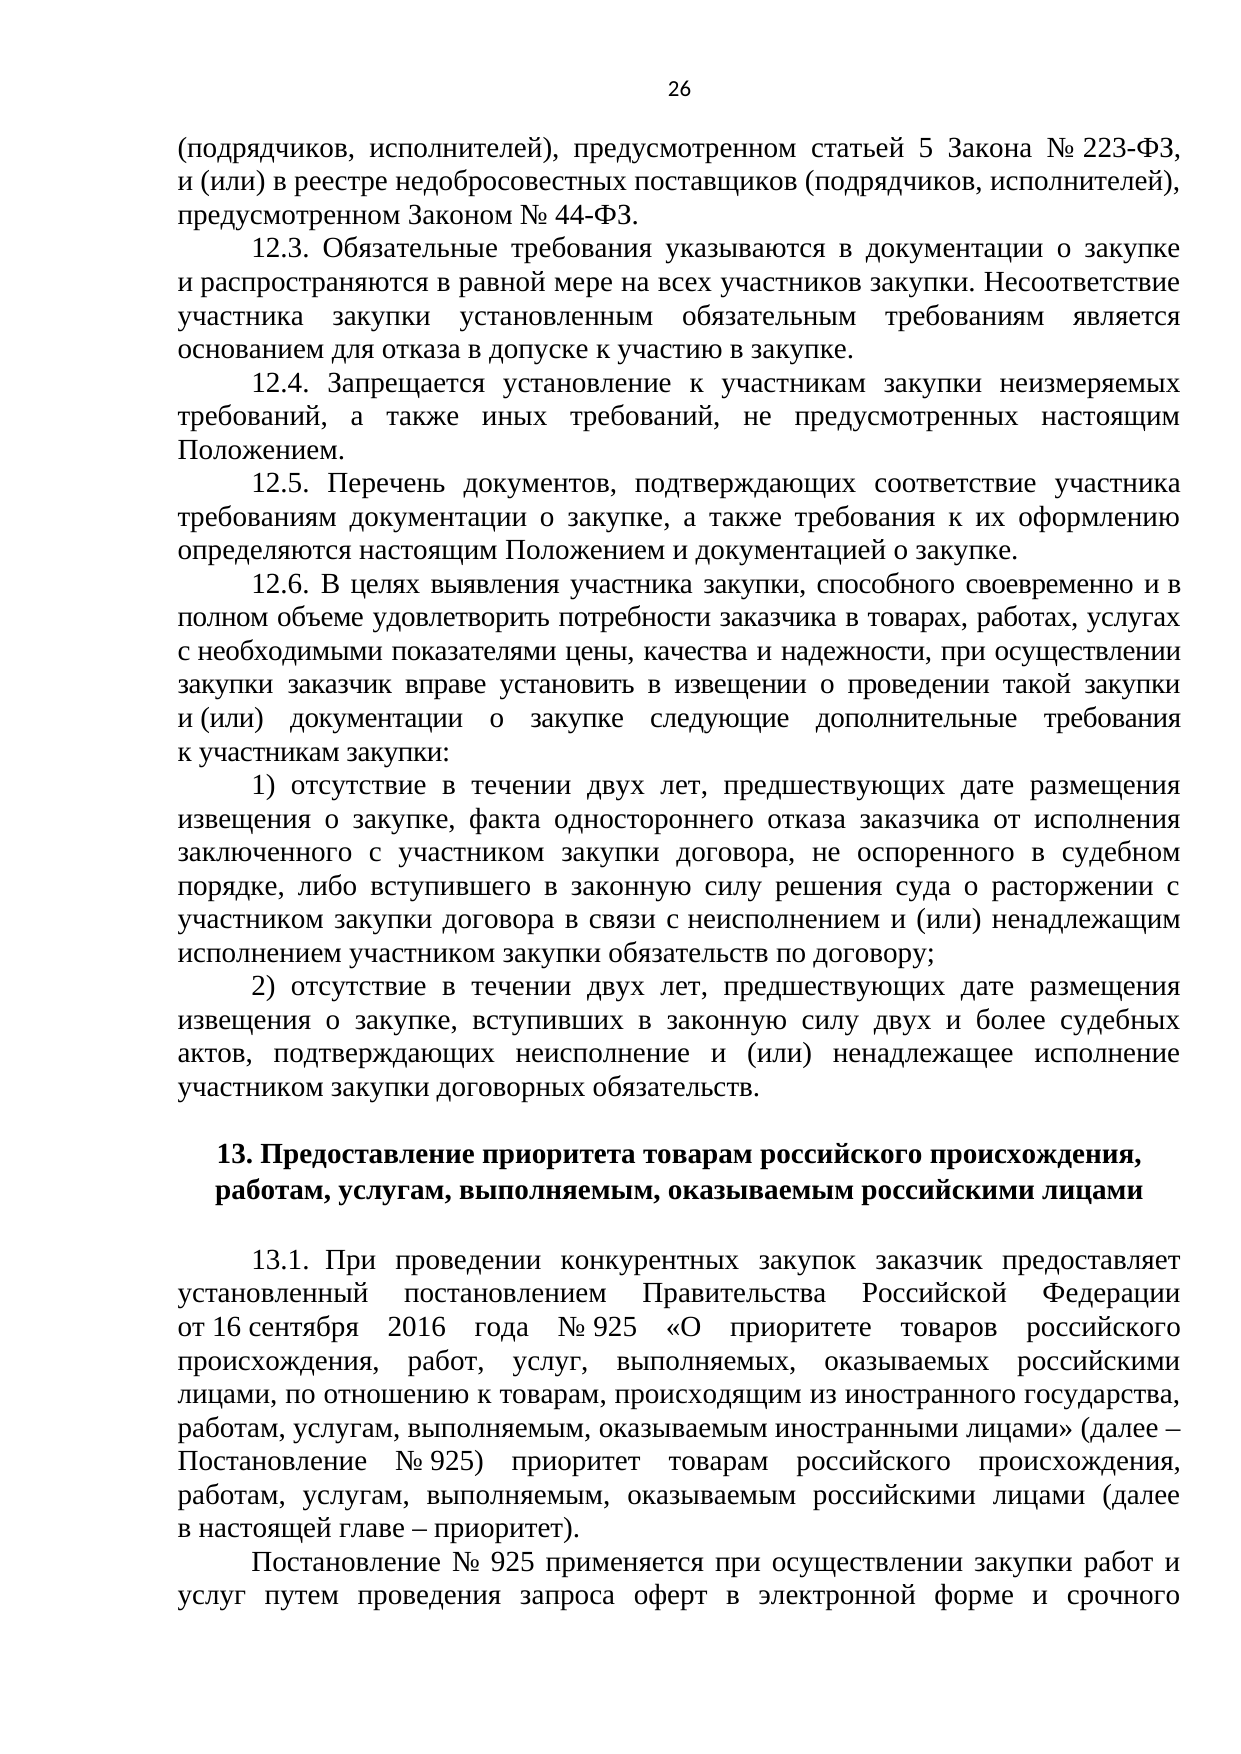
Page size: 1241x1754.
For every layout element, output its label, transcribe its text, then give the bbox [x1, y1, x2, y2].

text 2) отсутствие в течении двух лет, предшествующих дате размещения извещения о закупке, вступивших в законную силу двух и более судебных актов, подтверждающих неисполнение и (или) ненадлежащее исполнение участником закупки договорных обязательств. [177, 968, 1181, 1103]
text 12.4. Запрещается установление к участникам закупки неизмеряемых требований, а также иных требований, не предусмотренных настоящим Положением. [177, 365, 1181, 465]
text 13.1. При проведении конкурентных закупок заказчик предоставляет установленный постановлением Правительства Российской Федерации от 16 сентября 2016 года № 925 «О приоритете товаров российского происхождения, работ, услуг, выполняемых, оказываемых российскими лицами, по отношению к товарам, происходящим из иностранного государства, работам, услугам, выполняемым, оказываемым иностранными лицами» (далее – Постановление № 925) приоритет товарам российского происхождения, работам, услугам, выполняемым, оказываемым российскими лицами (далее в настоящей главе – приоритет). [177, 1242, 1181, 1544]
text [177, 1544, 1181, 1611]
text 12.5. Перечень документов, подтверждающих соответствие участника требованиям документации о закупке, а также требования к их оформлению определяются настоящим Положением и документацией о закупке. [177, 465, 1181, 566]
subtitle 13. Предоставление приоритета товарам российского происхождения, работам, услугам, выполняемым, оказываемым российскими лицами [177, 1136, 1181, 1206]
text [177, 130, 1181, 231]
text 1) отсутствие в течении двух лет, предшествующих дате размещения извещения о закупке, факта одностороннего отказа заказчика от исполнения заключенного с участником закупки договора, не оспоренного в судебном порядке, либо вступившего в законную силу решения суда о расторжении с участником закупки договора в связи с неисполнением и (или) ненадлежащим исполнением участником закупки обязательств по договору; [177, 767, 1181, 968]
text 12.6. В целях выявления участника закупки, способного своевременно и в полном объеме удовлетворить потребности заказчика в товарах, работах, услугах с необходимыми показателями цены, качества и надежности, при осуществлении закупки заказчик вправе установить в извещении о проведении такой закупки и (или) документации о закупке следующие дополнительные требования к участникам закупки: [177, 566, 1181, 767]
text 12.3. Обязательные требования указываются в документации о закупке и распространяются в равной мере на всех участников закупки. Несоответствие участника закупки установленным обязательным требованиям является основанием для отказа в допуске к участию в закупке. [177, 231, 1181, 365]
